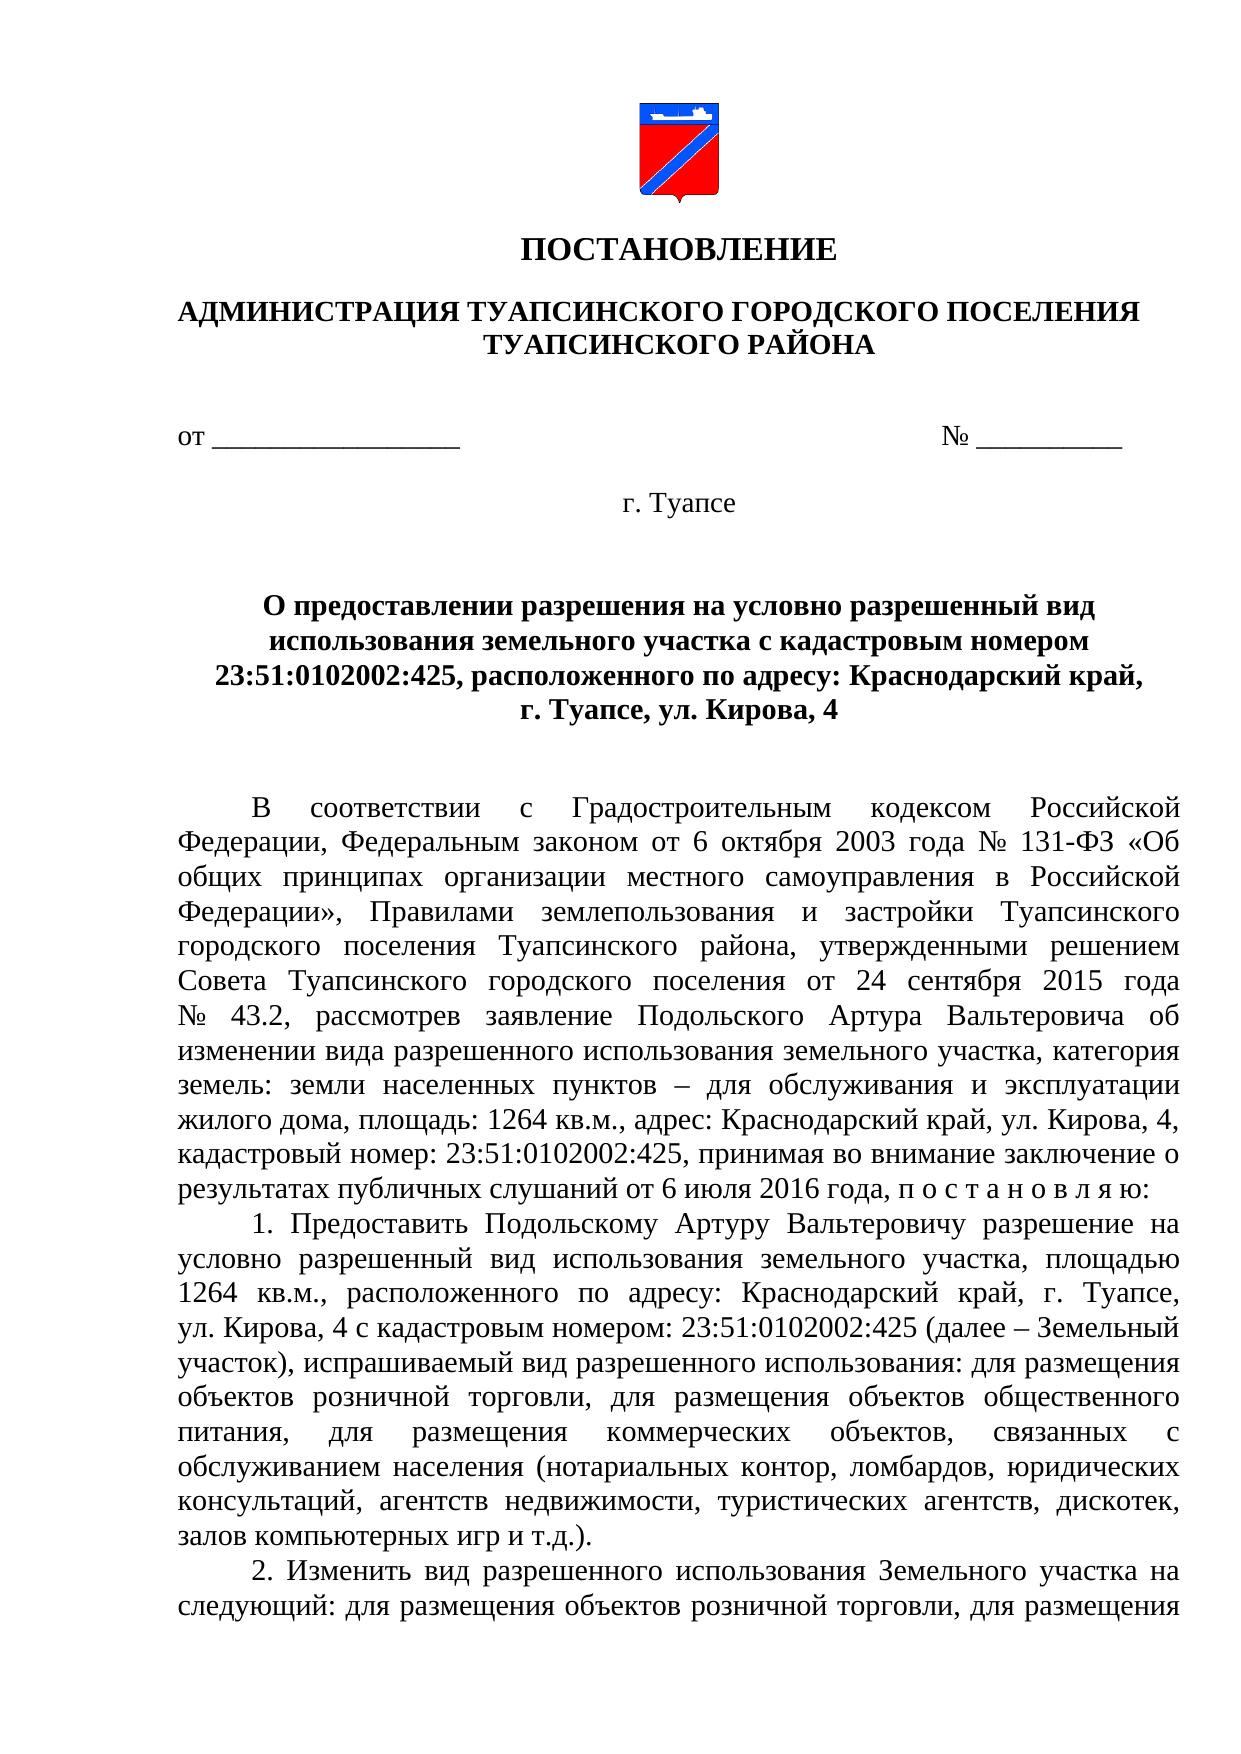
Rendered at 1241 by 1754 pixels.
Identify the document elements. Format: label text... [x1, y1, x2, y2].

text В соответствии с Градостроительным кодексом Российской Федерации, Федеральным законом от 6 октября 2003 года № 131-ФЗ «Об общих принципах организации местного самоуправления в Российской Федерации», Правилами землепользования и застройки Туапсинского городского поселения Туапсинского района, утвержденными решением Совета Туапсинского городского поселения от 24 сентября 2015 года № 43.2, рассмотрев заявление Подольского Артура Вальтеровича об изменении вида разрешенного использования земельного участка, категория земель: земли населенных пунктов – для обслуживания и эксплуатации жилого дома, площадь: 1264 кв.м., адрес: Краснодарский край, ул. Кирова, 4, кадастровый номер: 23:51:0102002:425, принимая во внимание заключение о результатах публичных слушаний от 6 июля 2016 года, п о с т а н о в л я ю: [177, 789, 1181, 1205]
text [177, 1552, 1181, 1621]
text ПОСТАНОВЛЕНИЕ [177, 229, 1181, 268]
text г. Туапсе [177, 486, 1181, 519]
text от _________________ № __________ [177, 418, 1181, 452]
text О предоставлении разрешения на условно разрешенный вид использования земельного участка с кадастровым номером 23:51:0102002:425, расположенного по адресу: Краснодарский край, г. Туапсе, ул. Кирова, 4 [177, 587, 1181, 726]
text АДМИНИСТРАЦИЯ ТУАПСИНСКОГО ГОРОДСКОГО ПОСЕЛЕНИЯ [177, 294, 1181, 327]
text 1. Предоставить Подольскому Артуру Вальтеровичу разрешение на условно разрешенный вид использования земельного участка, площадью 1264 кв.м., расположенного по адресу: Краснодарский край, г. Туапсе, ул. Кирова, 4 с кадастровым номером: 23:51:0102002:425 (далее – Земельный участок), испрашиваемый вид разрешенного использования: для размещения объектов розничной торговли, для размещения объектов общественного питания, для размещения коммерческих объектов, связанных с обслуживанием населения (нотариальных контор, ломбардов, юридических консультаций, агентств недвижимости, туристических агентств, дискотек, залов компьютерных игр и т.д.). [177, 1205, 1181, 1552]
text ТУАПСИНСКОГО РАЙОНА [177, 327, 1181, 361]
